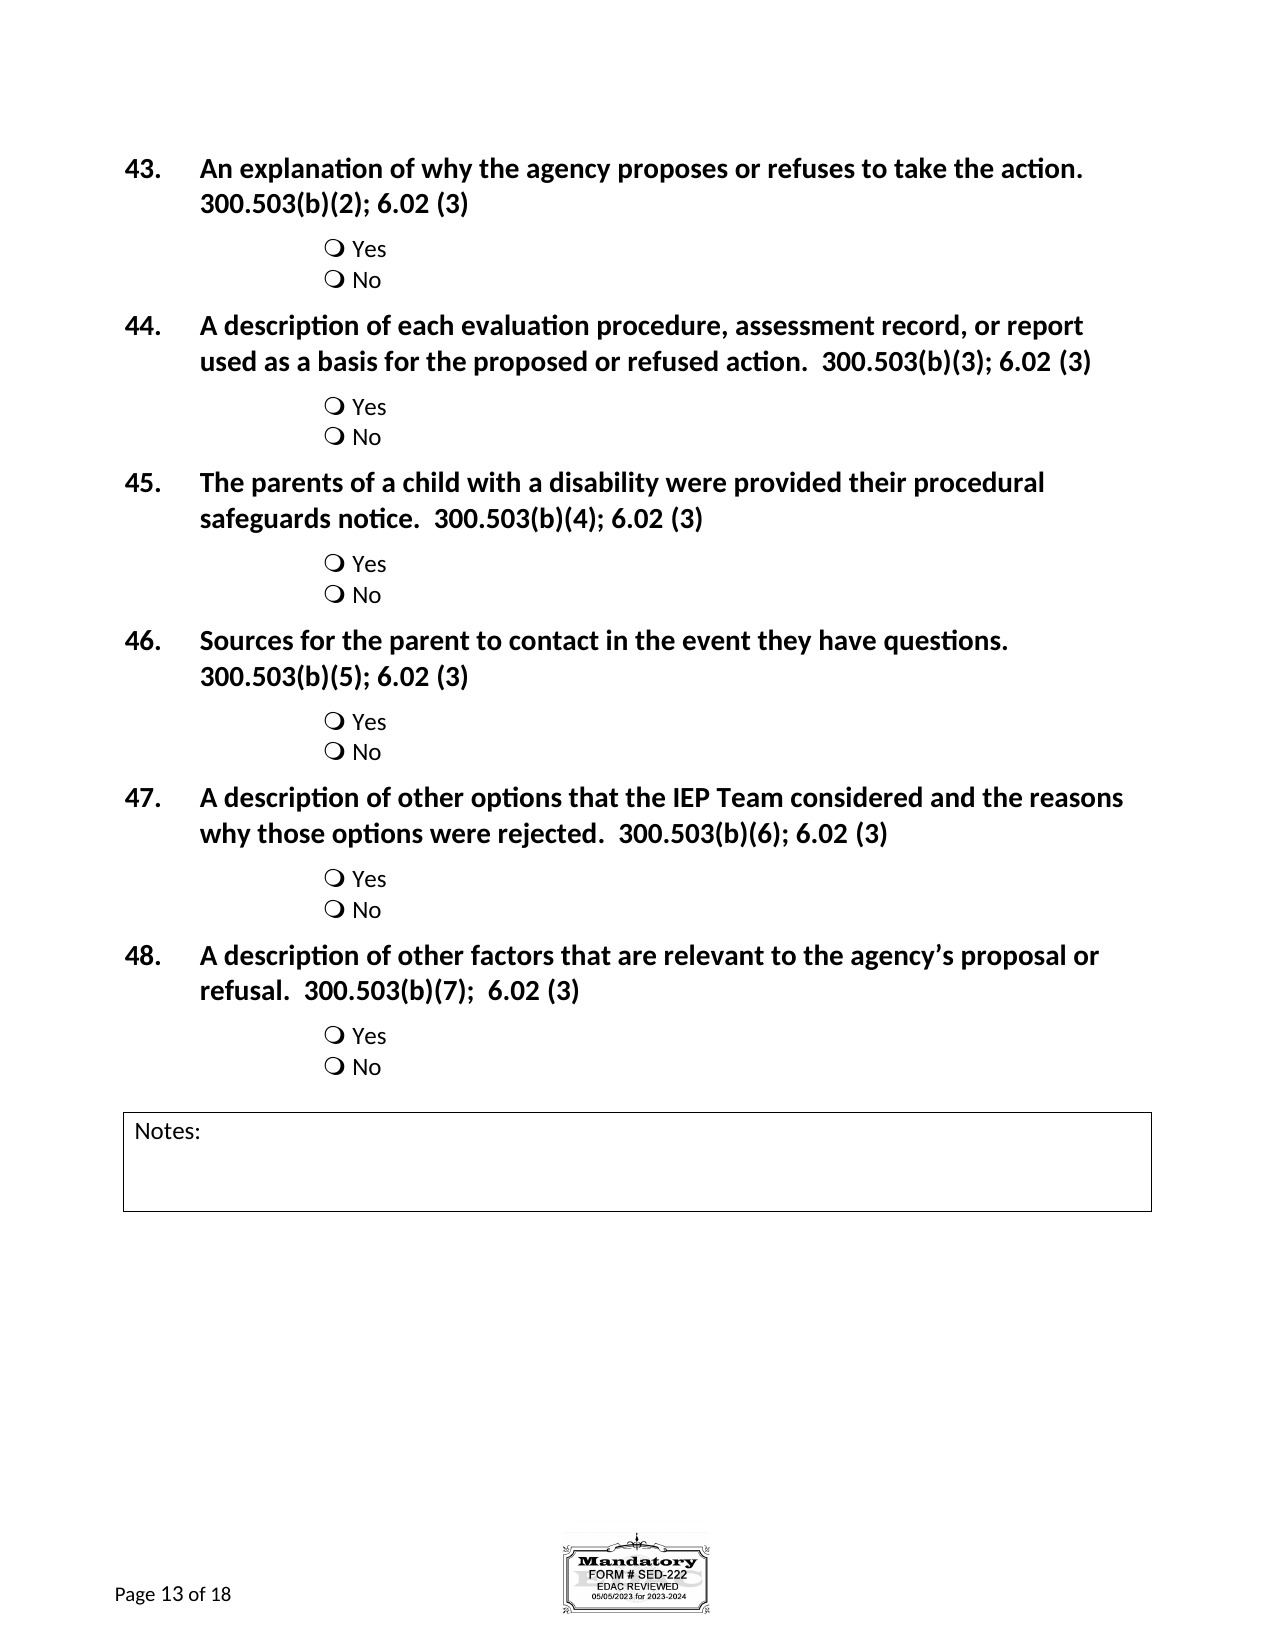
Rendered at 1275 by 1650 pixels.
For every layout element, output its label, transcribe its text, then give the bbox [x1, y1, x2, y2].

list An explanation of why the agency proposes or refuses to take the action. 300.503(b)(2); 6.02 (3) [124, 150, 1095, 221]
list No [322, 579, 1162, 609]
list Yes [322, 234, 1162, 264]
list No [322, 894, 1162, 924]
list Yes [322, 1021, 1162, 1051]
picture [562, 1532, 710, 1614]
list No [322, 736, 1162, 767]
list A description of each evaluation procedure, assessment record, or report used as a basis for the proposed or refused action. 300.503(b)(3); 6.02 (3) [124, 307, 1102, 378]
list No [322, 1051, 1162, 1082]
list The parents of a child with a disability were provided their procedural safeguards notice. 300.503(b)(4); 6.02 (3) [124, 464, 1056, 536]
list No [322, 421, 1162, 452]
list Yes [322, 391, 1162, 421]
list A description of other options that the IEP Team considered and the reasons why those options were rejected. 300.503(b)(6); 6.02 (3) [124, 779, 1135, 851]
list Yes [322, 863, 1162, 894]
list Yes [322, 548, 1162, 579]
list Sources for the parent to contact in the event they have questions. 300.503(b)(5); 6.02 (3) [124, 622, 1021, 693]
list Yes [322, 706, 1162, 736]
list No [322, 264, 1162, 295]
list A description of other factors that are relevant to the agency’s proposal or refusal. 300.503(b)(7); 6.02 (3) [124, 937, 1111, 1008]
